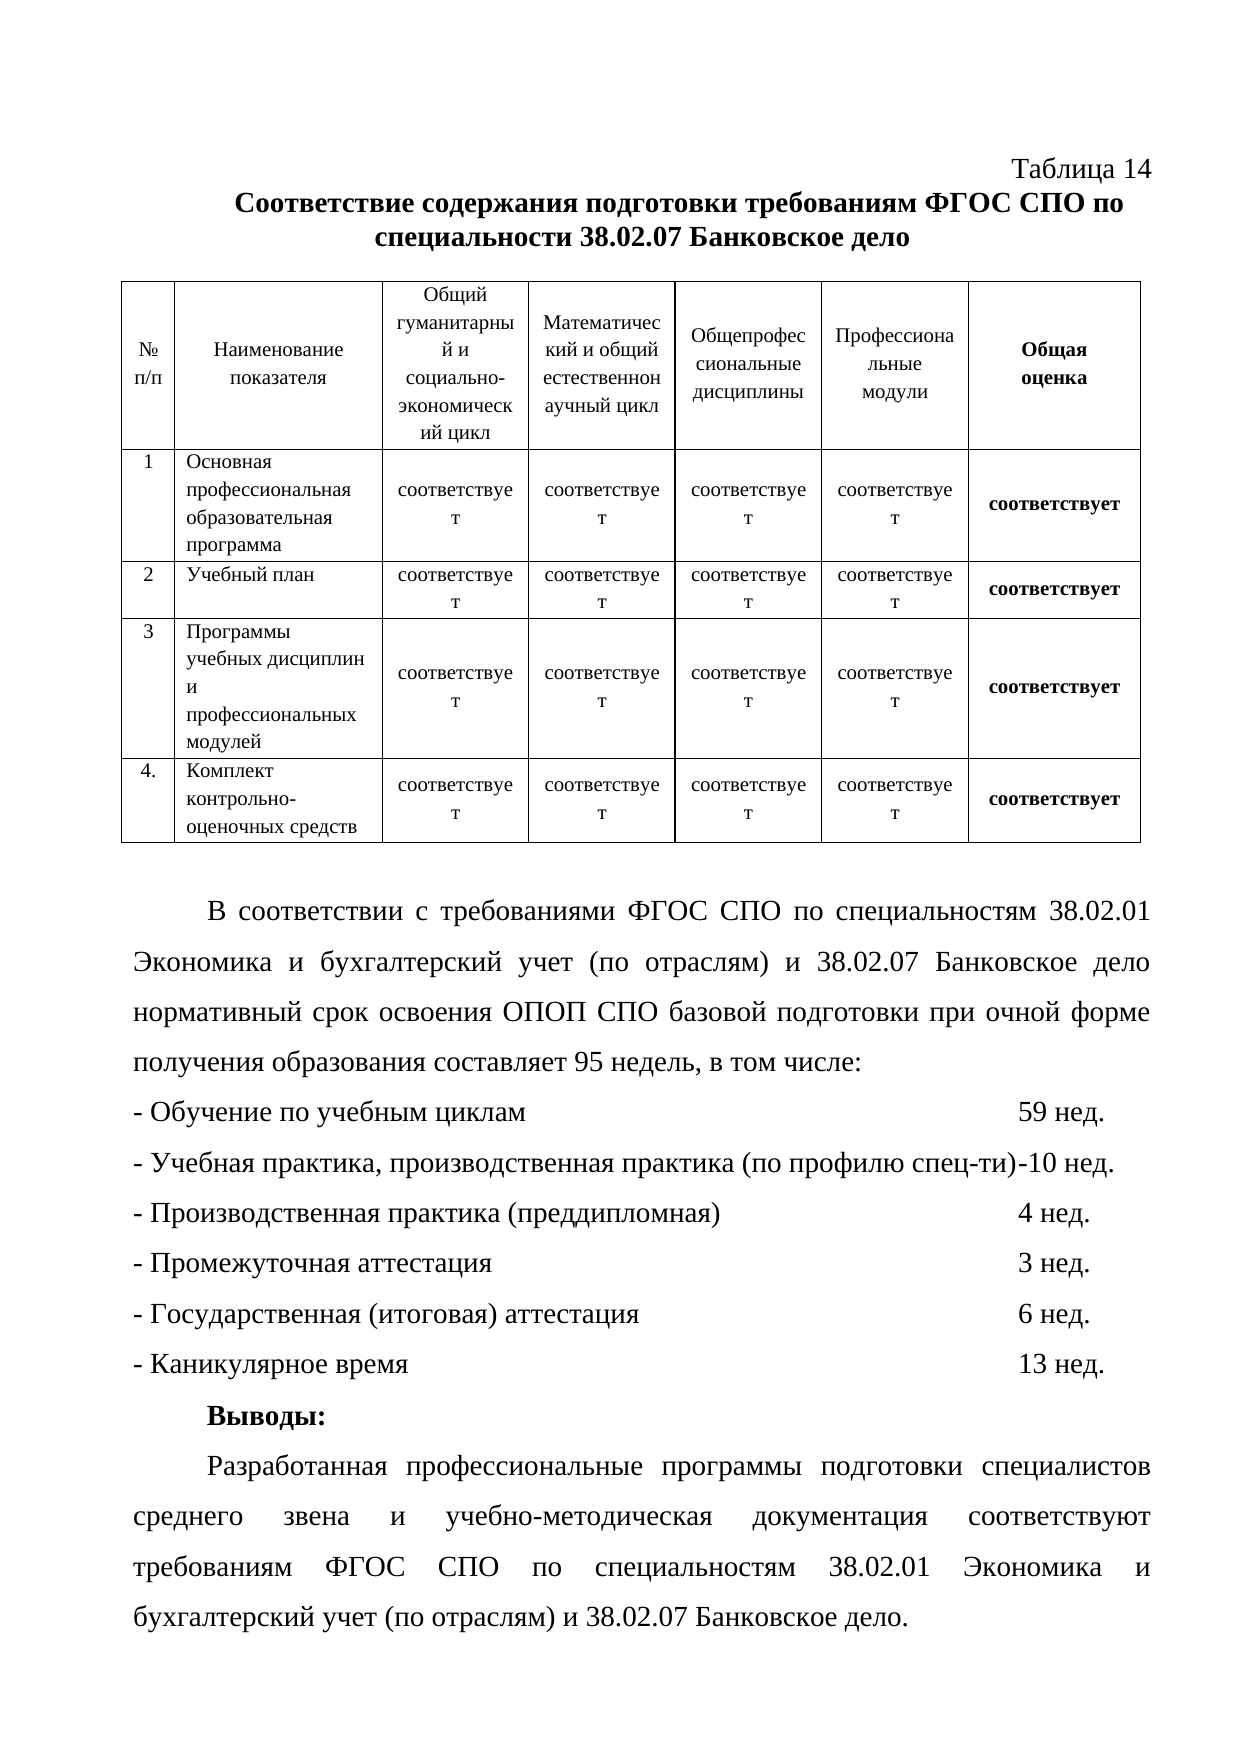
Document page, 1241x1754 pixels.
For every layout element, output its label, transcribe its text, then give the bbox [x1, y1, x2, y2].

text Таблица 14 [133, 152, 1152, 185]
table_cell Программы учебных дисциплин и профессиональных модулей [175, 619, 382, 757]
table_cell соответствует [529, 759, 674, 842]
table_cell соответствует [383, 759, 528, 842]
table_cell Комплект контрольно-оценочных средств [175, 759, 382, 842]
text Соответствие содержания подготовки требованиям ФГОС СПО по специальности 38.02.07 Банковское дело [133, 185, 1152, 252]
text - Обучение по учебным циклам 59 нед. [133, 1094, 1152, 1128]
table_header Общепрофессиональные дисциплины [676, 282, 821, 448]
table_cell соответствует [383, 450, 528, 561]
table_cell соответствует [822, 759, 968, 842]
table_cell соответствует [529, 562, 674, 618]
table_header Математический и общий естественнонаучный цикл [529, 282, 674, 448]
table_cell 4. [122, 759, 174, 842]
table_cell Учебный план [175, 562, 382, 618]
text - Каникулярное время 13 нед. [133, 1346, 1152, 1380]
table_header Общий гуманитарный и социально-экономический цикл [383, 282, 528, 448]
table_cell соответствует [969, 562, 1140, 618]
table_cell соответствует [383, 562, 528, 618]
text - Промежуточная аттестация 3 нед. [133, 1246, 1152, 1279]
table_cell соответствует [383, 619, 528, 757]
table_cell соответствует [822, 619, 968, 757]
text В соответствии с требованиями ФГОС СПО по специальностям 38.02.01 Экономика и бухгалтерский учет (по отраслям) и 38.02.07 Банковское дело нормативный срок освоения ОПОП СПО базовой подготовки при очной форме получения образования составляет 95 недель, в том числе: [133, 893, 1152, 1078]
table_header Профессиональные модули [822, 282, 968, 448]
table_cell соответствует [529, 450, 674, 561]
table_cell 2 [122, 562, 174, 618]
table_header Наименование показателя [175, 282, 382, 448]
text Разработанная профессиональные программы подготовки специалистов среднего звена и учебно-методическая документация соответствуют требованиям ФГОС СПО по специальностям 38.02.01 Экономика и бухгалтерский учет (по отраслям) и 38.02.07 Банковское дело. [133, 1448, 1152, 1633]
text Выводы: [133, 1398, 1152, 1431]
table_cell соответствует [676, 759, 821, 842]
table_cell соответствует [969, 450, 1140, 561]
table_cell соответствует [676, 450, 821, 561]
table_cell соответствует [676, 619, 821, 757]
table_cell соответствует [529, 619, 674, 757]
table_cell соответствует [822, 450, 968, 561]
text - Государственная (итоговая) аттестация 6 нед. [133, 1296, 1152, 1329]
text - Производственная практика (преддипломная) 4 нед. [133, 1195, 1152, 1229]
table_cell соответствует [676, 562, 821, 618]
text - Учебная практика, производственная практика (по профилю спец-ти) -10 нед. [133, 1145, 1152, 1178]
table_header Общая оценка [969, 282, 1140, 448]
table_cell соответствует [969, 619, 1140, 757]
table_cell соответствует [822, 562, 968, 618]
table_cell соответствует [969, 759, 1140, 842]
table_header № п/п [122, 282, 174, 448]
table_cell Основная профессиональная образовательная программа [175, 450, 382, 561]
table_cell 1 [122, 450, 174, 561]
table_cell 3 [122, 619, 174, 757]
